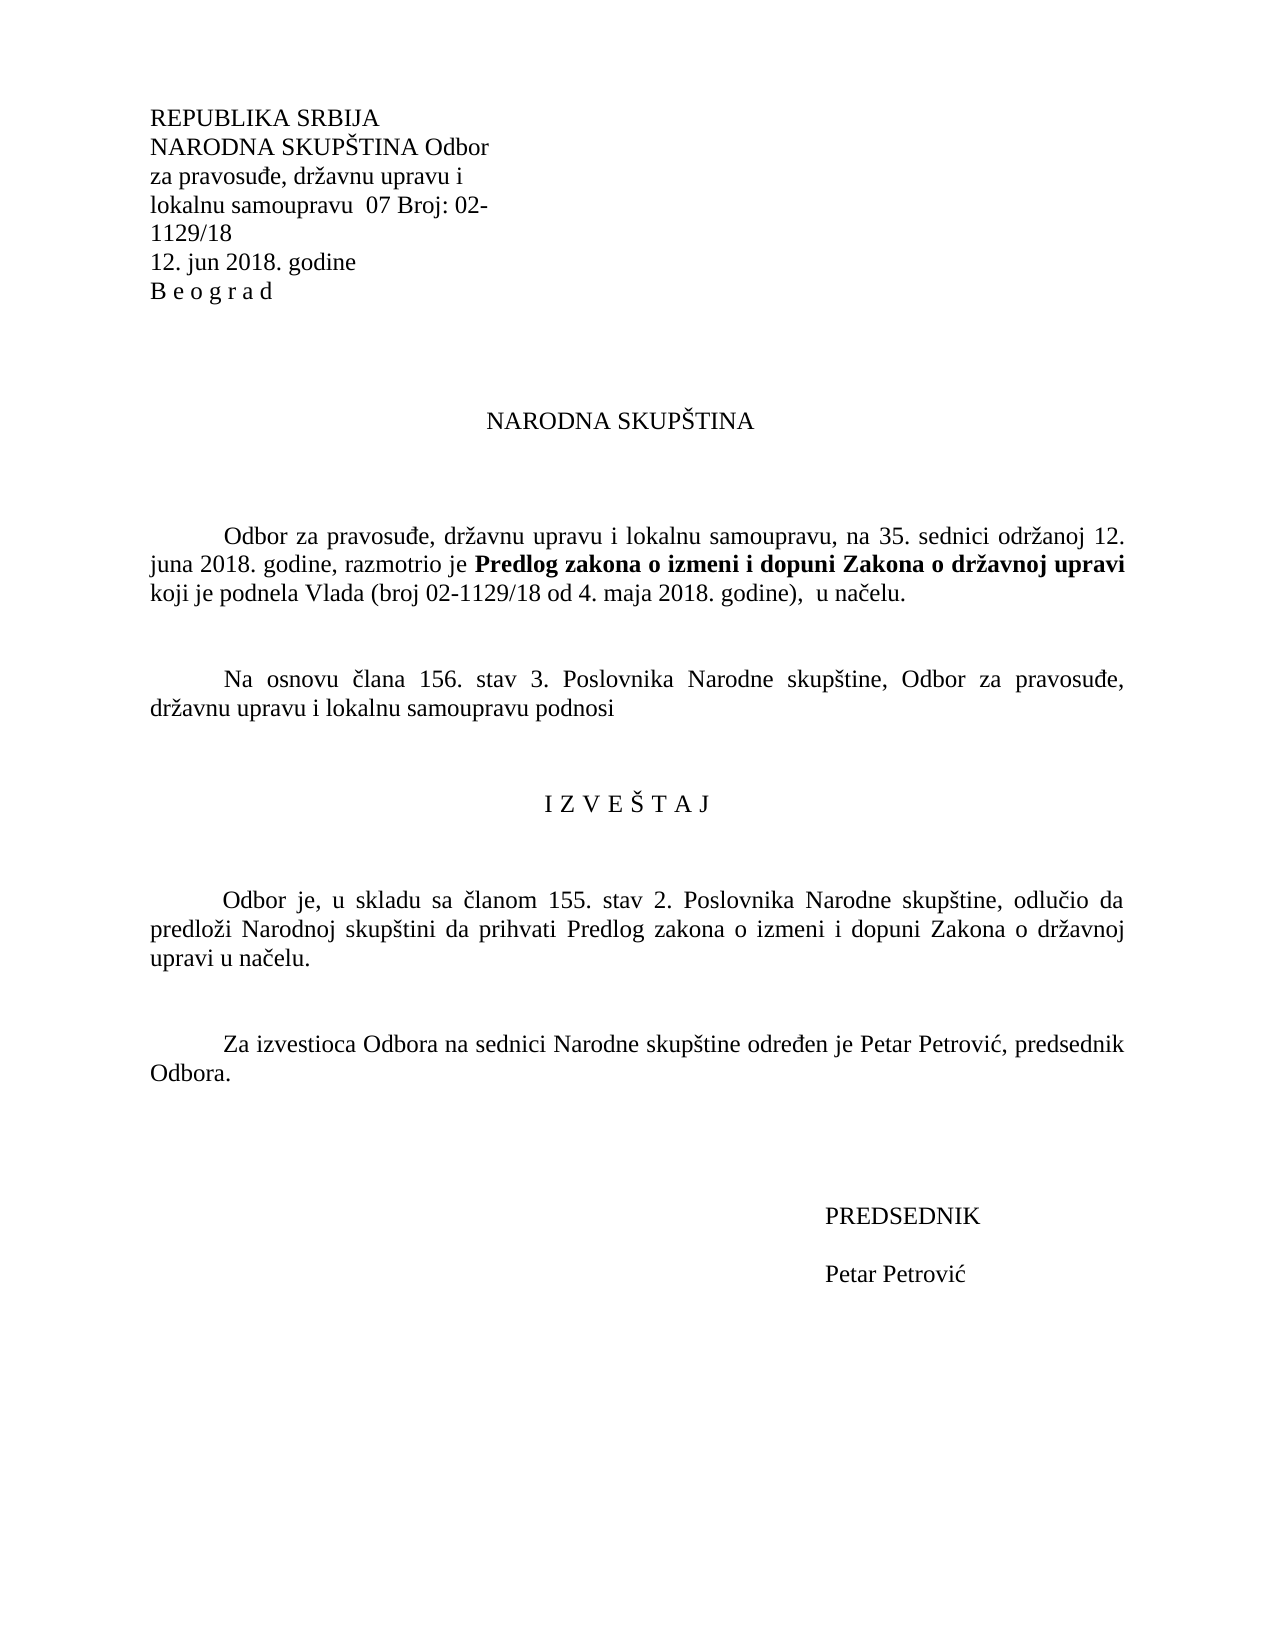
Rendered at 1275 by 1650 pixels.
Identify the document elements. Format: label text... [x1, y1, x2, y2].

text B e o g r a d [150, 276, 500, 305]
text Petar Petrović [150, 1259, 1125, 1288]
text REPUBLIKA SRBIJA NARODNA SKUPŠTINA Odbor za pravosuđe, državnu upravu i lokalnu samoupravu 07 Broj: 02-1129/18 [150, 103, 500, 247]
text Odbor je, u skladu sa članom 155. stav 2. Poslovnika Narodne skupštine, odlučio da predloži Narodnoj skupštini da prihvati Predlog zakona o izmeni i dopuni Zakona o državnoj upravi u načelu. [150, 885, 1125, 971]
text NARODNA SKUPŠTINA [486, 406, 1125, 434]
text PREDSEDNIK [150, 1201, 1125, 1230]
text IZVEŠTAJ [544, 789, 1125, 818]
text Odbor za pravosuđe, državnu upravu i lokalnu samoupravu, na 35. sednici održanoj 12. juna 2018. godine, razmotrio je Predlog zakona o izmeni i dopuni Zakona o državnoj upravi koji je podnela Vlada (broj 02-1129/18 od 4. maja 2018. godine), u načelu. [150, 521, 1125, 607]
text 12. jun 2018. godine [150, 247, 500, 276]
text Na osnovu člana 156. stav 3. Poslovnika Narodne skupštine, Odbor za pravosuđe, državnu upravu i lokalnu samoupravu podnosi [150, 664, 1125, 722]
text Za izvestioca Odbora na sednici Narodne skupštine određen je Petar Petrović, predsednik Odbora. [150, 1029, 1125, 1086]
